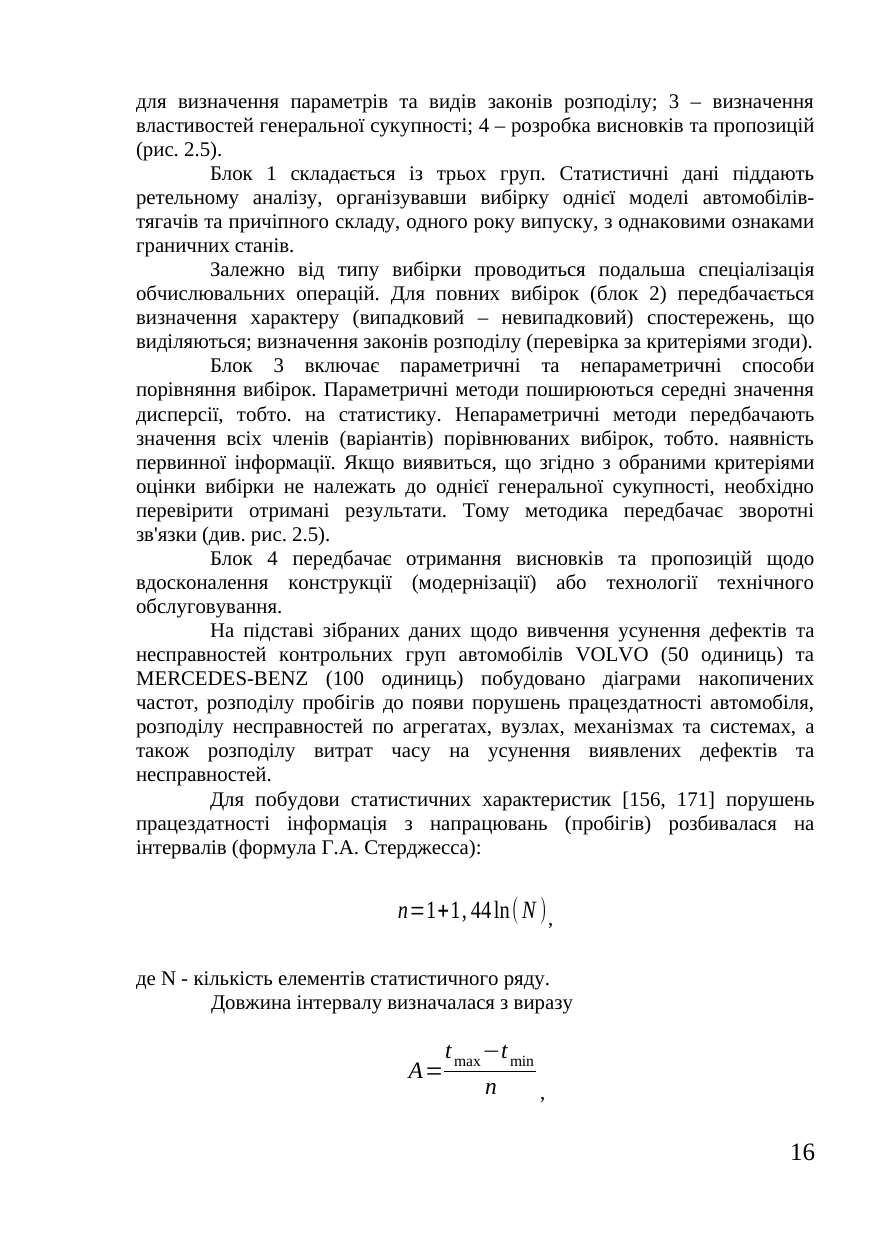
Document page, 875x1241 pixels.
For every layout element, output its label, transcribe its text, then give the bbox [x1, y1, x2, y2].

text , [136, 895, 815, 929]
text для визначення параметрів та видів законів розподілу; 3 – визначення властивостей генеральної сукупності; 4 – розробка висновків та пропозицій (рис. 2.5). [136, 89, 815, 161]
text Для побудови статистичних характеристик [156, 171] порушень працездатності інформація з напрацювань (пробігів) розбивалася на інтервалів (формула Г.А. Стерджесса): [136, 786, 815, 859]
text де N - кількість елементів статистичного ряду. [136, 966, 815, 990]
text На підставі зібраних даних щодо вивчення усунення дефектів та несправностей контрольних груп автомобілів VOLVO (50 одиниць) та MERCEDES-BENZ (100 одиниць) побудовано діаграми накопичених частот, розподілу пробігів до появи порушень працездатності автомобіля, розподілу несправностей по агрегатах, вузлах, механізмах та системах, а також розподілу витрат часу на усунення виявлених дефектів та несправностей. [136, 618, 815, 786]
text Блок 1 складається із трьох груп. Статистичні дані піддають ретельному аналізу, організувавши вибірку однієї моделі автомобілів-тягачів та причіпного складу, одного року випуску, з однаковими ознаками граничних станів. [136, 161, 815, 257]
text , [136, 1038, 815, 1104]
text Залежно від типу вибірки проводиться подальша спеціалізація обчислювальних операцій. Для повних вибірок (блок 2) передбачається визначення характеру (випадковий – невипадковий) спостережень, що виділяються; визначення законів розподілу (перевірка за критеріями згоди). [136, 257, 815, 353]
text Довжина інтервалу визначалася з виразу [136, 990, 815, 1014]
text Блок 4 передбачає отримання висновків та пропозицій щодо вдосконалення конструкції (модернізації) або технології технічного обслуговування. [136, 546, 815, 618]
text Блок 3 включає параметричні та непараметричні способи порівняння вибірок. Параметричні методи поширюються середні значення дисперсії, тобто. на статистику. Непараметричні методи передбачають значення всіх членів (варіантів) порівнюваних вибірок, тобто. наявність первинної інформації. Якщо виявиться, що згідно з обраними критеріями оцінки вибірки не належать до однієї генеральної сукупності, необхідно перевірити отримані результати. Тому методика передбачає зворотні зв'язки (див. рис. 2.5). [136, 353, 815, 546]
